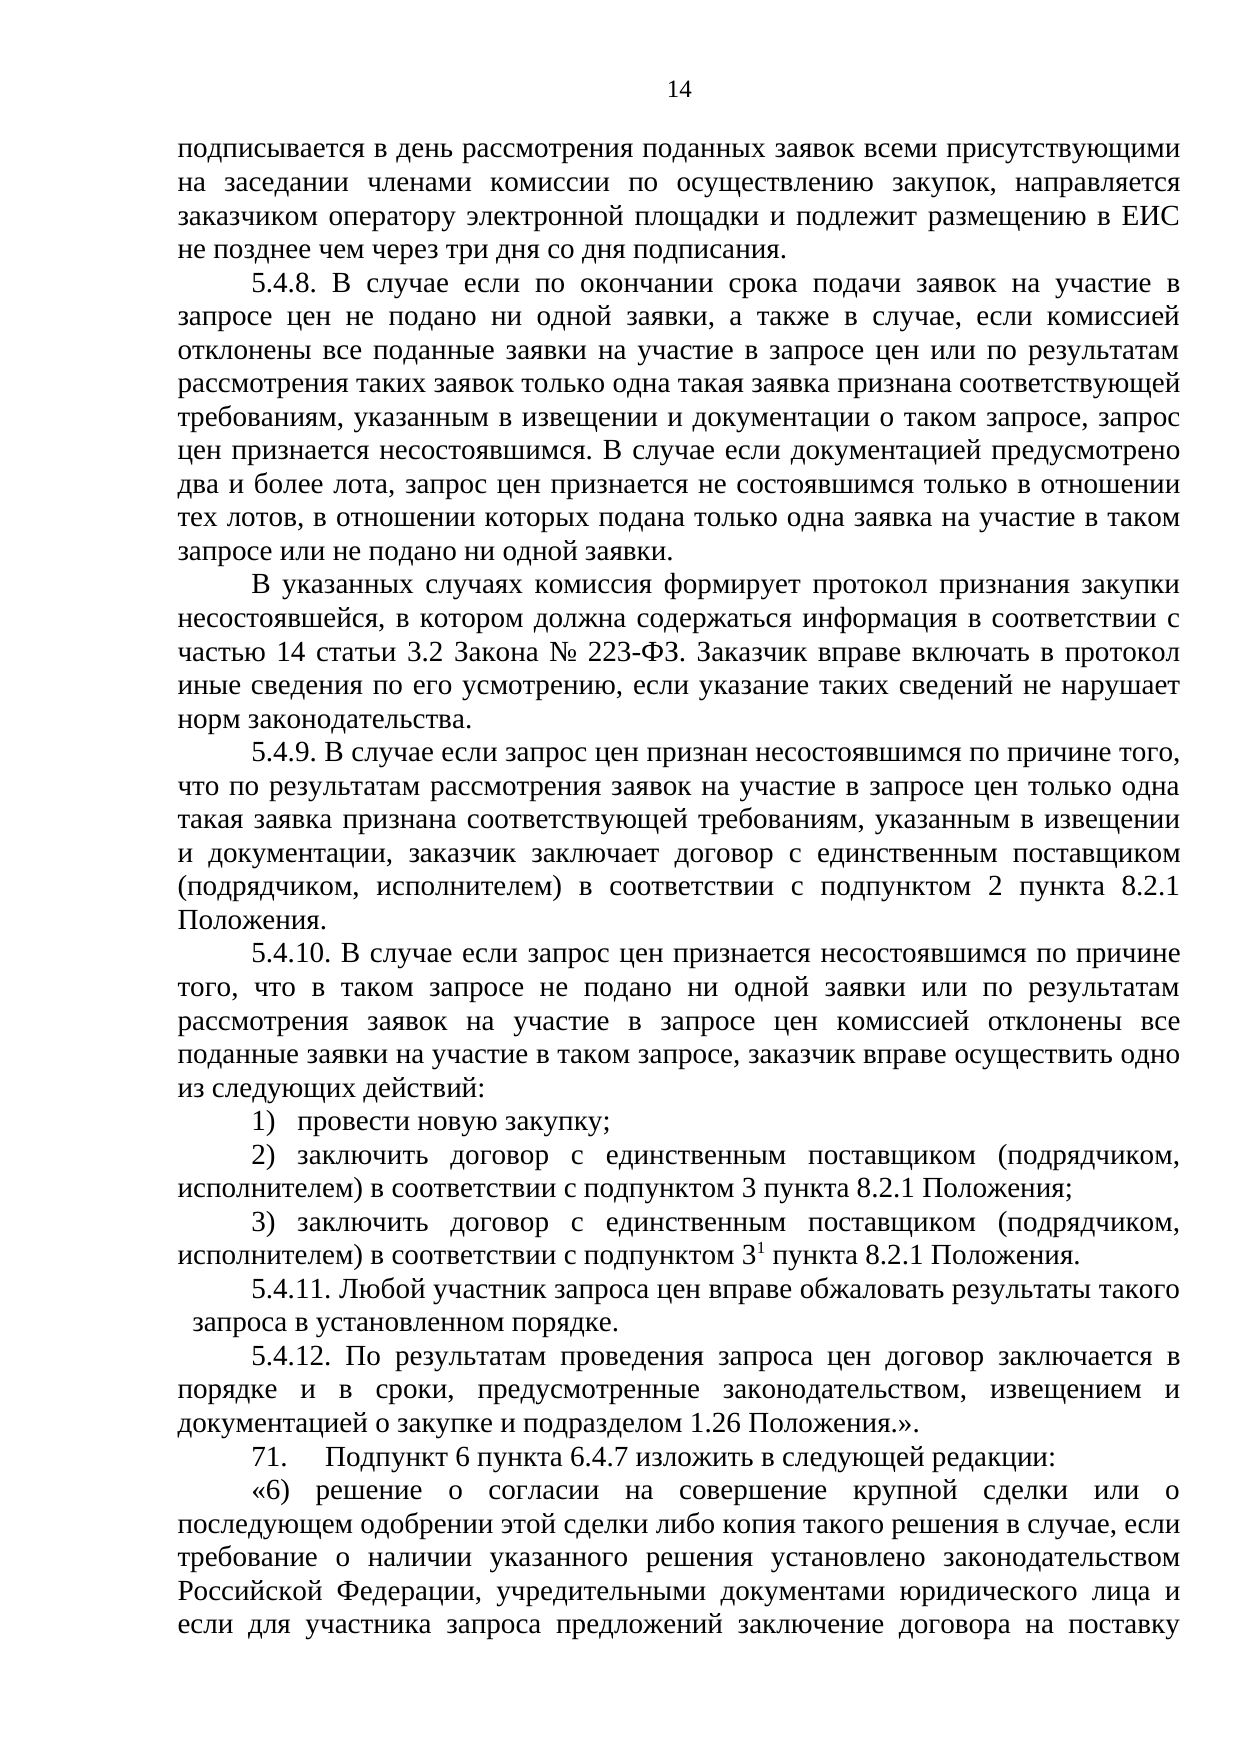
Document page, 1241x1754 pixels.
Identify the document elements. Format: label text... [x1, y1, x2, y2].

list В указанных случаях комиссия формирует протокол признания закупки несостоявшейся, в котором должна содержаться информация в соответствии с частью 14 статьи 3.2 Закона № 223-ФЗ. Заказчик вправе включать в протокол иные сведения по его усмотрению, если указание таких сведений не нарушает норм законодательства. [177, 567, 1181, 734]
list Подпункт 6 пункта 6.4.7 изложить в следующей редакции: [177, 1439, 1181, 1472]
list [177, 131, 1181, 265]
list 5.4.10. В случае если запрос цен признается несостоявшимся по причине того, что в таком запросе не подано ни одной заявки или по результатам рассмотрения заявок на участие в запросе цен комиссией отклонены все поданные заявки на участие в таком запросе, заказчик вправе осуществить одно из следующих действий: [177, 936, 1181, 1103]
list 5.4.12. По результатам проведения запроса цен договор заключается в порядке и в сроки, предусмотренные законодательством, извещением и документацией о закупке и подразделом 1.26 Положения.». [177, 1338, 1181, 1439]
list 1) провести новую закупку; [177, 1103, 1181, 1137]
list 5.4.8. В случае если по окончании срока подачи заявок на участие в запросе цен не подано ни одной заявки, а также в случае, если комиссией отклонены все поданные заявки на участие в запросе цен или по результатам рассмотрения таких заявок только одна такая заявка признана соответствующей требованиям, указанным в извещении и документации о таком запросе, запрос цен признается несостоявшимся. В случае если документацией предусмотрено два и более лота, запрос цен признается не состоявшимся только в отношении тех лотов, в отношении которых подана только одна заявка на участие в таком запросе или не подано ни одной заявки. [177, 265, 1181, 567]
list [177, 1472, 1181, 1640]
list 3) заключить договор с единственным поставщиком (подрядчиком, исполнителем) в соответствии с подпунктом 31 пункта 8.2.1 Положения. [177, 1204, 1181, 1271]
list 2) заключить договор с единственным поставщиком (подрядчиком, исполнителем) в соответствии с подпунктом 3 пункта 8.2.1 Положения; [177, 1137, 1181, 1204]
list 5.4.11. Любой участник запроса цен вправе обжаловать результаты такого запроса в установленном порядке. [192, 1271, 1181, 1338]
list 5.4.9. В случае если запрос цен признан несостоявшимся по причине того, что по результатам рассмотрения заявок на участие в запросе цен только одна такая заявка признана соответствующей требованиям, указанным в извещении и документации, заказчик заключает договор с единственным поставщиком (подрядчиком, исполнителем) в соответствии с подпунктом 2 пункта 8.2.1 Положения. [177, 734, 1181, 936]
